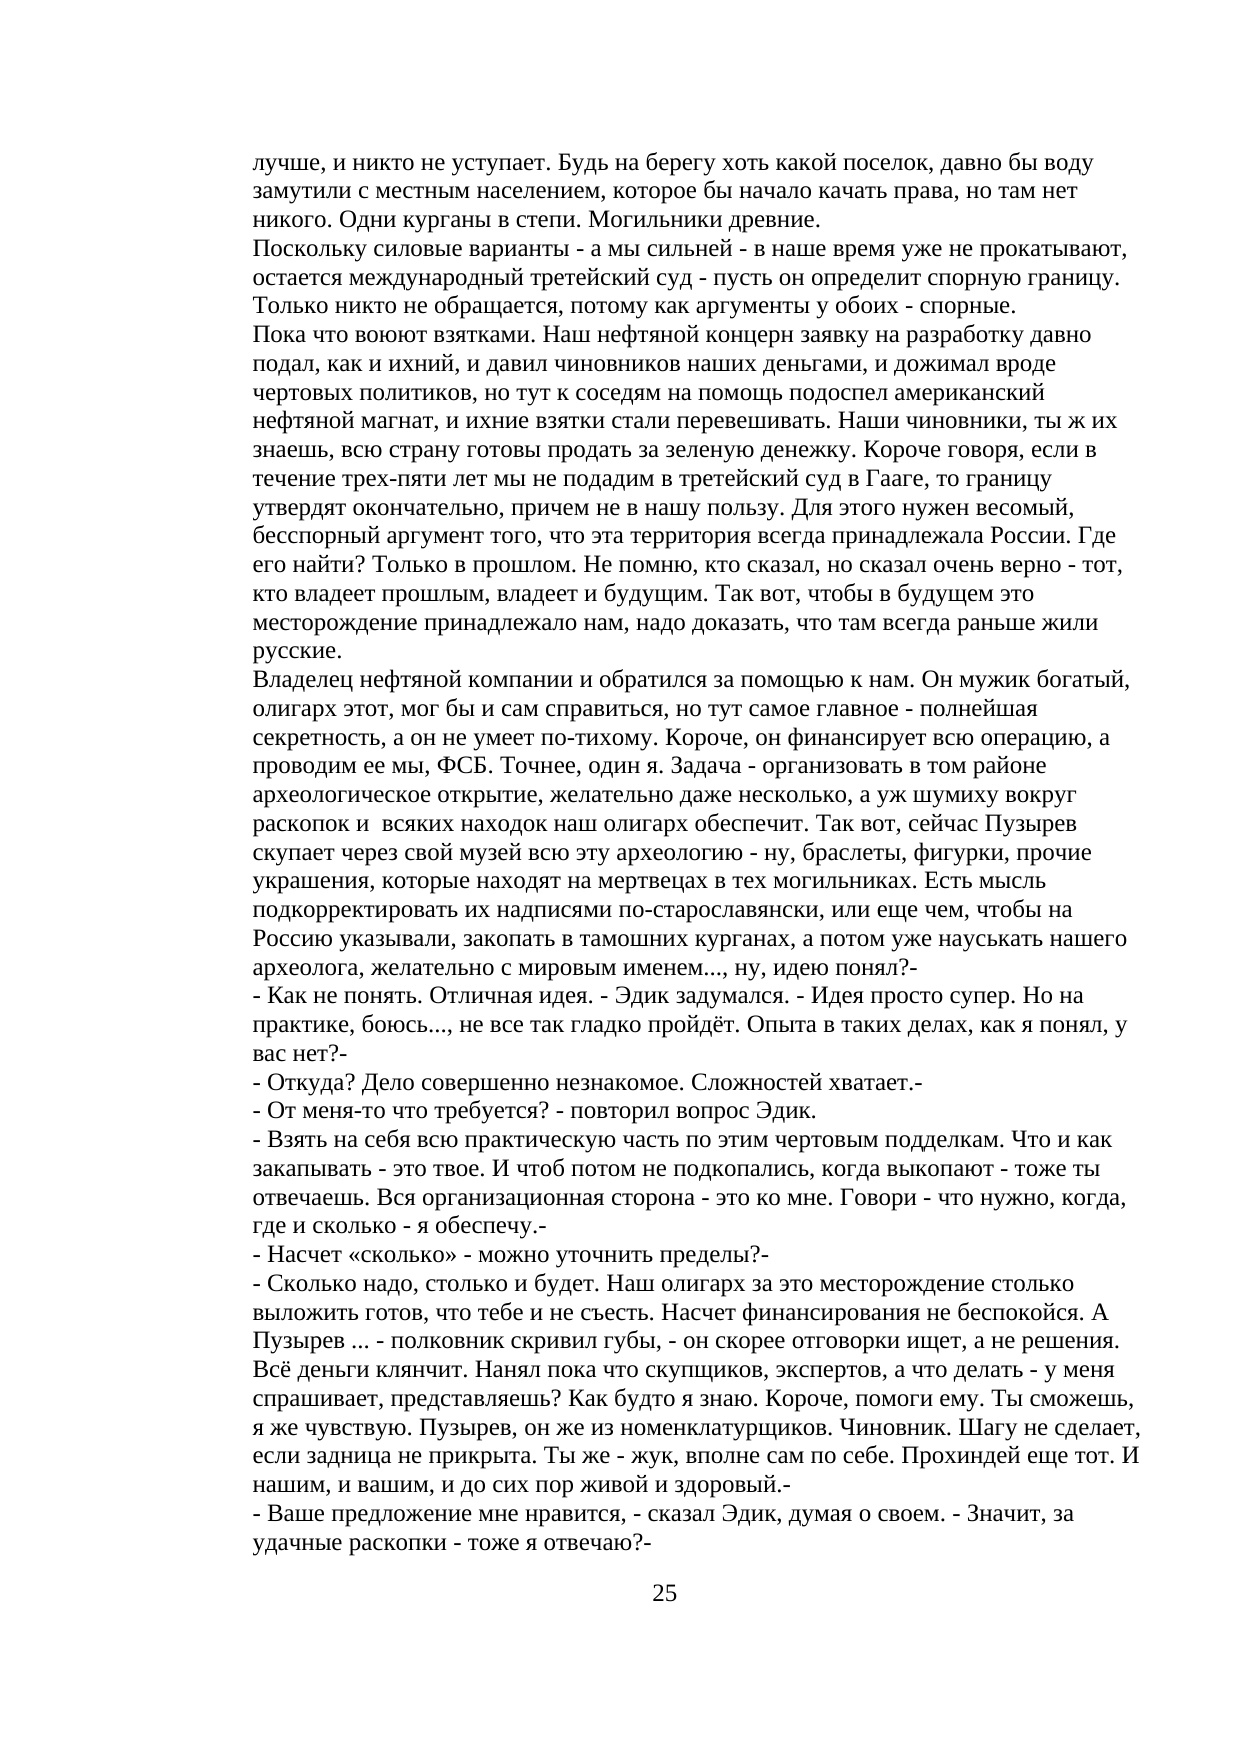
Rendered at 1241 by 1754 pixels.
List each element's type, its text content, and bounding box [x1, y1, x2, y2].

text - От меня-то что требуется? - повторил вопрос Эдик. [252, 1096, 1152, 1124]
text Поскольку силовые варианты - а мы сильней - в наше время уже не прокатывают, остается международный третейский суд - пусть он определит спорную границу. Только никто не обращается, потому как аргументы у обоих - спорные. [252, 233, 1152, 319]
text - Сколько надо, столько и будет. Наш олигарх за это месторождение столько выложить готов, что тебе и не съесть. Насчет финансирования не беспокойся. А Пузырев ... - полковник скривил губы, - он скорее отговорки ищет, а не решения. Всё деньги клянчит. Нанял пока что скупщиков, экспертов, а что делать - у меня спрашивает, представляешь? Как будто я знаю. Короче, помоги ему. Ты сможешь, я же чувствую. Пузырев, он же из номенклатурщиков. Чиновник. Шагу не сделает, если задница не прикрыта. Ты же - жук, вполне сам по себе. Прохиндей еще тот. И нашим, и вашим, и до сих пор живой и здоровый.- [252, 1268, 1152, 1498]
text - Ваше предложение мне нравится, - сказал Эдик, думая о своем. - Значит, за удачные раскопки - тоже я отвечаю?- [252, 1498, 1152, 1556]
text - Откуда? Дело совершенно незнакомое. Сложностей хватает.- [252, 1067, 1152, 1096]
text - Как не понять. Отличная идея. - Эдик задумался. - Идея просто супер. Но на практике, боюсь..., не все так гладко пройдёт. Опыта в таких делах, как я понял, у вас нет?- [252, 981, 1152, 1067]
text Владелец нефтяной компании и обратился за помощью к нам. Он мужик богатый, олигарх этот, мог бы и сам справиться, но тут самое главное - полнейшая секретность, а он не умеет по-тихому. Короче, он финансирует всю операцию, а проводим ее мы, ФСБ. Точнее, один я. Задача - организовать в том районе археологическое открытие, желательно даже несколько, а уж шумиху вокруг раскопок и всяких находок наш олигарх обеспечит. Так вот, сейчас Пузырев скупает через свой музей всю эту археологию - ну, браслеты, фигурки, прочие украшения, которые находят на мертвецах в тех могильниках. Есть мысль подкорректировать их надписями по-старославянски, или еще чем, чтобы на Россию указывали, закопать в тамошних курганах, а потом уже науськать нашего археолога, желательно с мировым именем..., ну, идею понял?- [252, 664, 1152, 981]
text - Насчет «сколько» - можно уточнить пределы?- [252, 1239, 1152, 1268]
text - Взять на себя всю практическую часть по этим чертовым подделкам. Что и как закапывать - это твое. И чтоб потом не подкопались, когда выкопают - тоже ты отвечаешь. Вся организационная сторона - это ко мне. Говори - что нужно, когда, где и сколько - я обеспечу.- [252, 1124, 1152, 1239]
text Пока что воюют взятками. Наш нефтяной концерн заявку на разработку давно подал, как и ихний, и давил чиновников наших деньгами, и дожимал вроде чертовых политиков, но тут к соседям на помощь подоспел американский нефтяной магнат, и ихние взятки стали перевешивать. Наши чиновники, ты ж их знаешь, всю страну готовы продать за зеленую денежку. Короче говоря, если в течение трех-пяти лет мы не подадим в третейский суд в Гааге, то границу утвердят окончательно, причем не в нашу пользу. Для этого нужен весомый, бесспорный аргумент того, что эта территория всегда принадлежала России. Где его найти? Только в прошлом. Не помню, кто сказал, но сказал очень верно - тот, кто владеет прошлым, владеет и будущим. Так вот, чтобы в будущем это месторождение принадлежало нам, надо доказать, что там всегда раньше жили русские. [252, 319, 1152, 664]
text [252, 147, 1152, 233]
